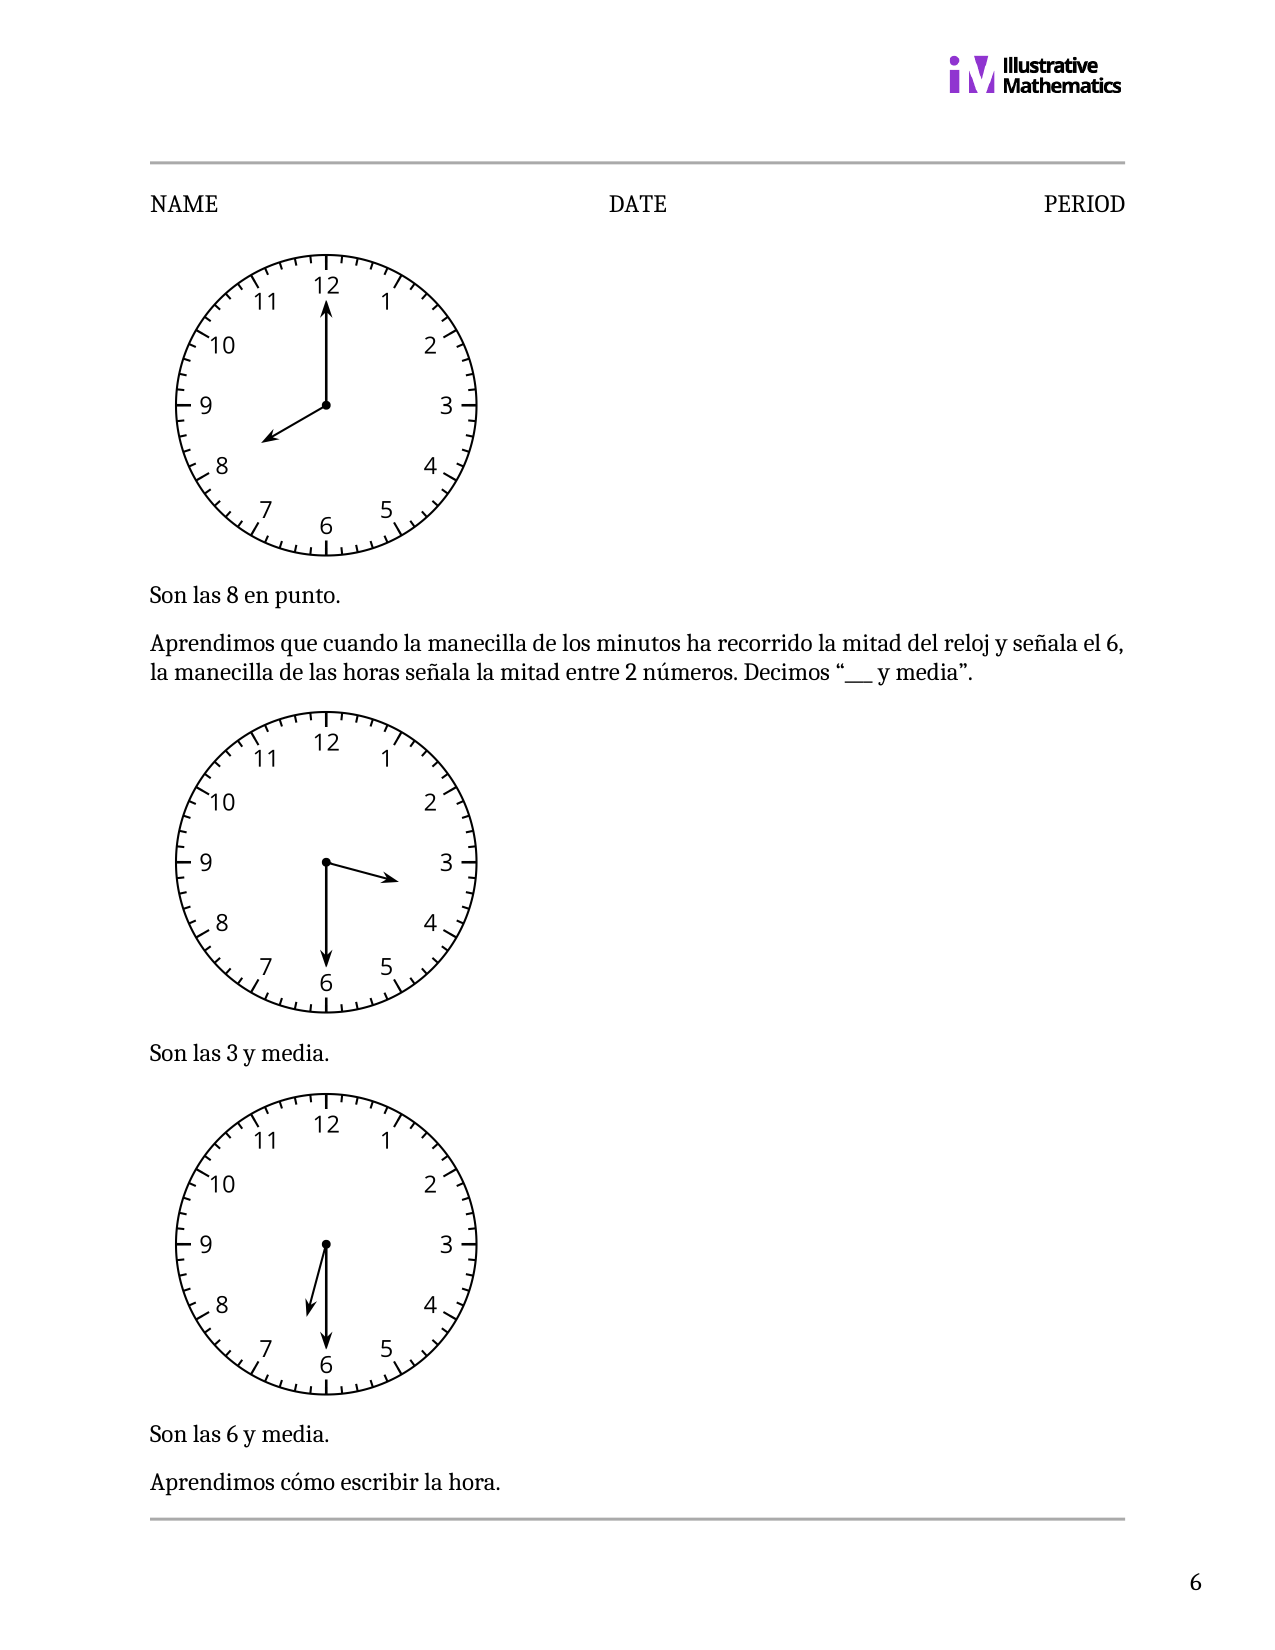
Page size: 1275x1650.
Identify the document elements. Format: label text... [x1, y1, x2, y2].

text Son las 3 y media. [150, 1039, 1125, 1067]
picture [168, 705, 484, 1020]
picture [168, 1086, 484, 1402]
text Son las 6 y media. [150, 1420, 1125, 1449]
picture [168, 247, 484, 563]
text Aprendimos cómo escribir la hora. [150, 1467, 1125, 1496]
text Son las 8 en punto. [150, 581, 1125, 610]
picture [949, 55, 1121, 93]
text Aprendimos que cuando la manecilla de los minutos ha recorrido la mitad del reloj y señala el 6, la manecilla de las horas señala la mitad entre 2 números. Decimos “___ y media”. [150, 629, 1125, 686]
